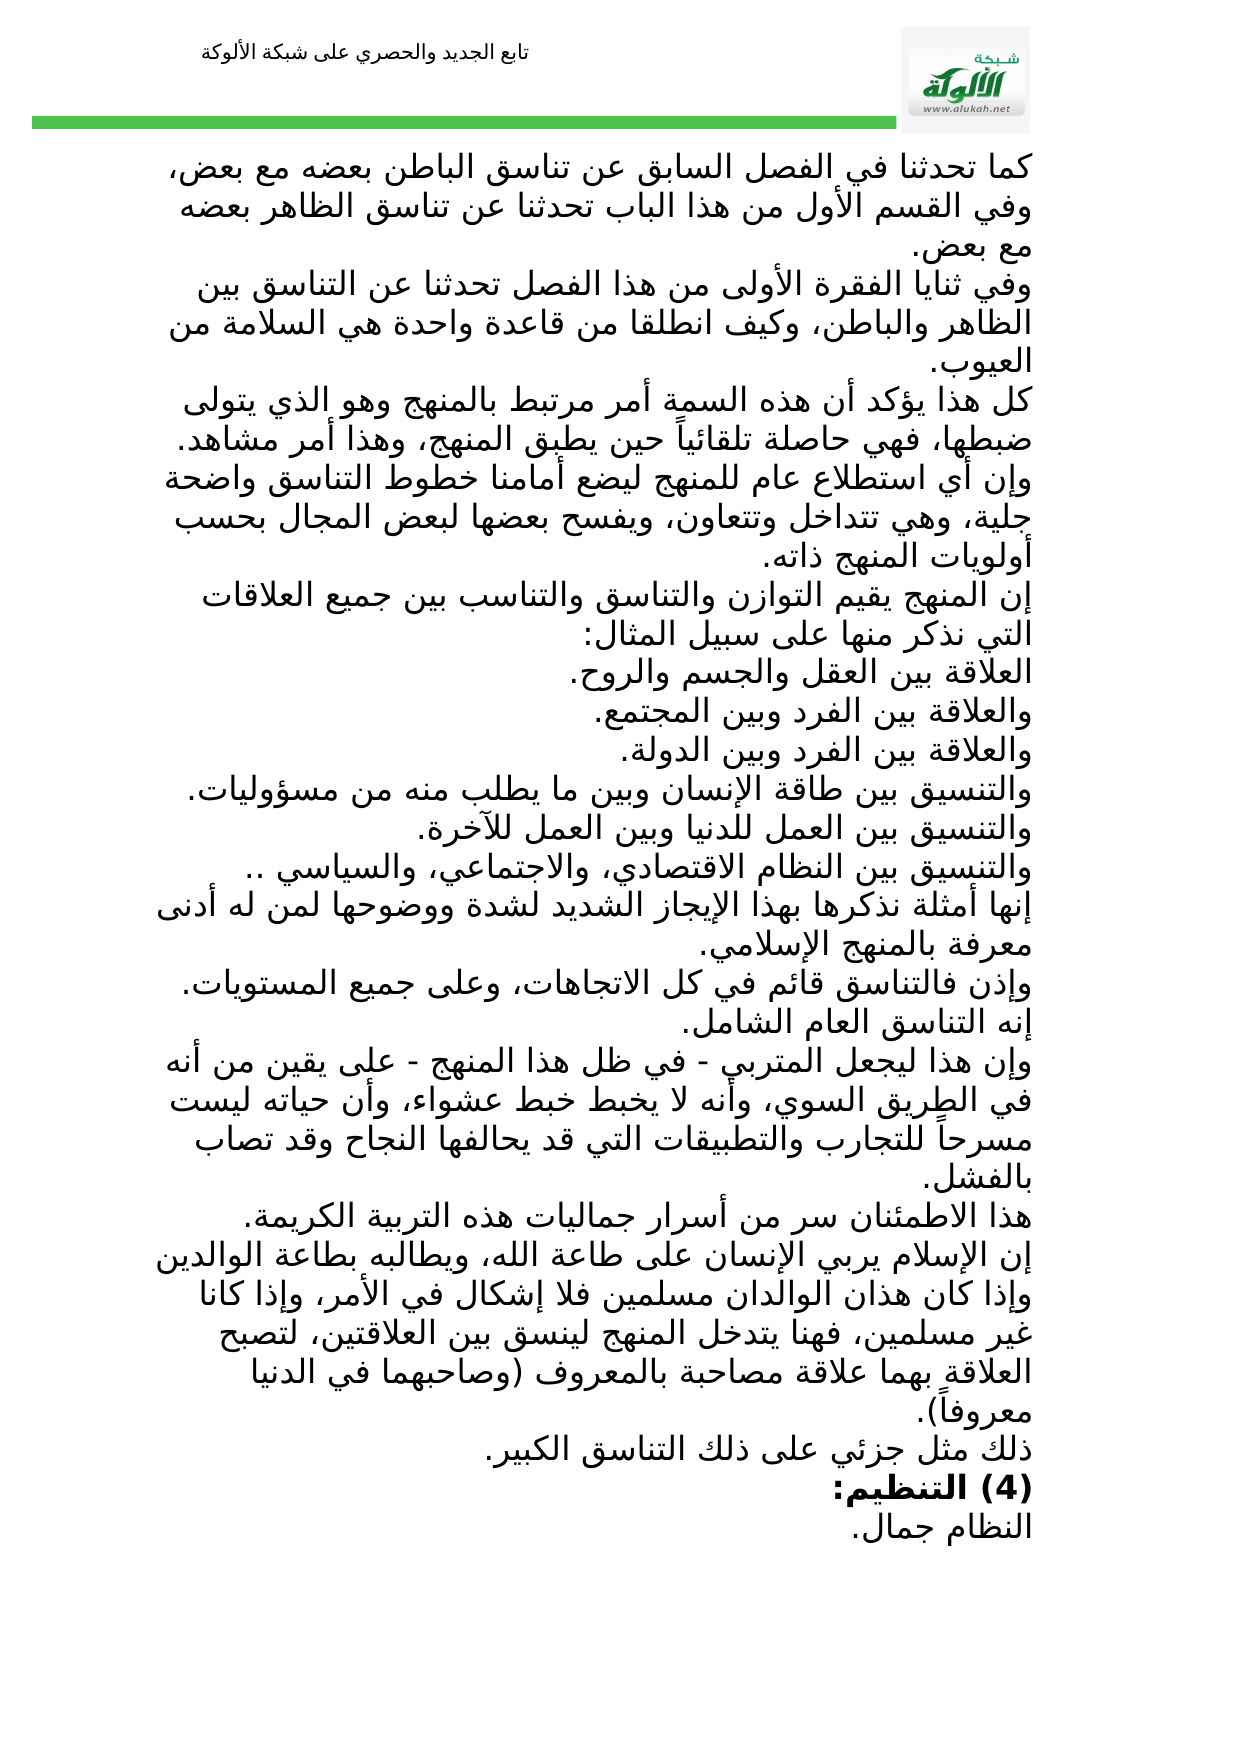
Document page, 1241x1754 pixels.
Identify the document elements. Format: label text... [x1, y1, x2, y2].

text العلاقة بين العقل والجسم والروح. [148, 653, 1033, 692]
text إن الإسلام يربي الإنسان على طاعة الله، ويطالبه بطاعة الوالدين وإذا كان هذان الوالدان مسلمين فلا إشكال في الأمر، وإذا كانا غير مسلمين، فهنا يتدخل المنهج لينسق بين العلاقتين، لتصبح العلاقة بهما علاقة مصاحبة بالمعروف (وصاحبهما في الدنيا معروفاً). [148, 1236, 1033, 1430]
text وفي ثنايا الفقرة الأولى من هذا الفصل تحدثنا عن التناسق بين الظاهر والباطن، وكيف انطلقا من قاعدة واحدة هي السلامة من العيوب. [148, 264, 1033, 381]
text والتنسيق بين العمل للدنيا وبين العمل للآخرة. [148, 808, 1033, 847]
text والعلاقة بين الفرد وبين المجتمع. [148, 692, 1033, 731]
text والتنسيق بين النظام الاقتصادي، والاجتماعي، والسياسي .. [148, 847, 1033, 886]
text النظام جمال. [148, 1508, 1033, 1546]
text والتنسيق بين طاقة الإنسان وبين ما يطلب منه من مسؤوليات. [148, 769, 1033, 808]
text هذا الاطمئنان سر من أسرار جماليات هذه التربية الكريمة. [148, 1197, 1033, 1236]
text كما تحدثنا في الفصل السابق عن تناسق الباطن بعضه مع بعض، وفي القسم الأول من هذا الباب تحدثنا عن تناسق الظاهر بعضه مع بعض. [148, 148, 1033, 264]
text وإذن فالتناسق قائم في كل الاتجاهات، وعلى جميع المستويات. إنه التناسق العام الشامل. [148, 964, 1033, 1041]
text ذلك مثل جزئي على ذلك التناسق الكبير. [148, 1430, 1033, 1469]
text كل هذا يؤكد أن هذه السمة أمر مرتبط بالمنهج وهو الذي يتولى ضبطها، فهي حاصلة تلقائياً حين يطبق المنهج، وهذا أمر مشاهد. [148, 381, 1033, 458]
text وإن أي استطلاع عام للمنهج ليضع أمامنا خطوط التناسق واضحة جلية، وهي تتداخل وتتعاون، ويفسح بعضها لبعض المجال بحسب أولويات المنهج ذاته. [148, 458, 1033, 575]
text والعلاقة بين الفرد وبين الدولة. [148, 731, 1033, 769]
text إنها أمثلة نذكرها بهذا الإيجاز الشديد لشدة ووضوحها لمن له أدنى معرفة بالمنهج الإسلامي. [148, 886, 1033, 964]
text وإن هذا ليجعل المتربي - في ظل هذا المنهج - على يقين من أنه في الطريق السوي، وأنه لا يخبط خبط عشواء، وأن حياته ليست مسرحاً للتجارب والتطبيقات التي قد يحالفها النجاح وقد تصاب بالفشل. [148, 1041, 1033, 1197]
text (4) التنظيم: [148, 1469, 1033, 1508]
text إن المنهج يقيم التوازن والتناسق والتناسب بين جميع العلاقات التي نذكر منها على سبيل المثال: [148, 575, 1033, 653]
